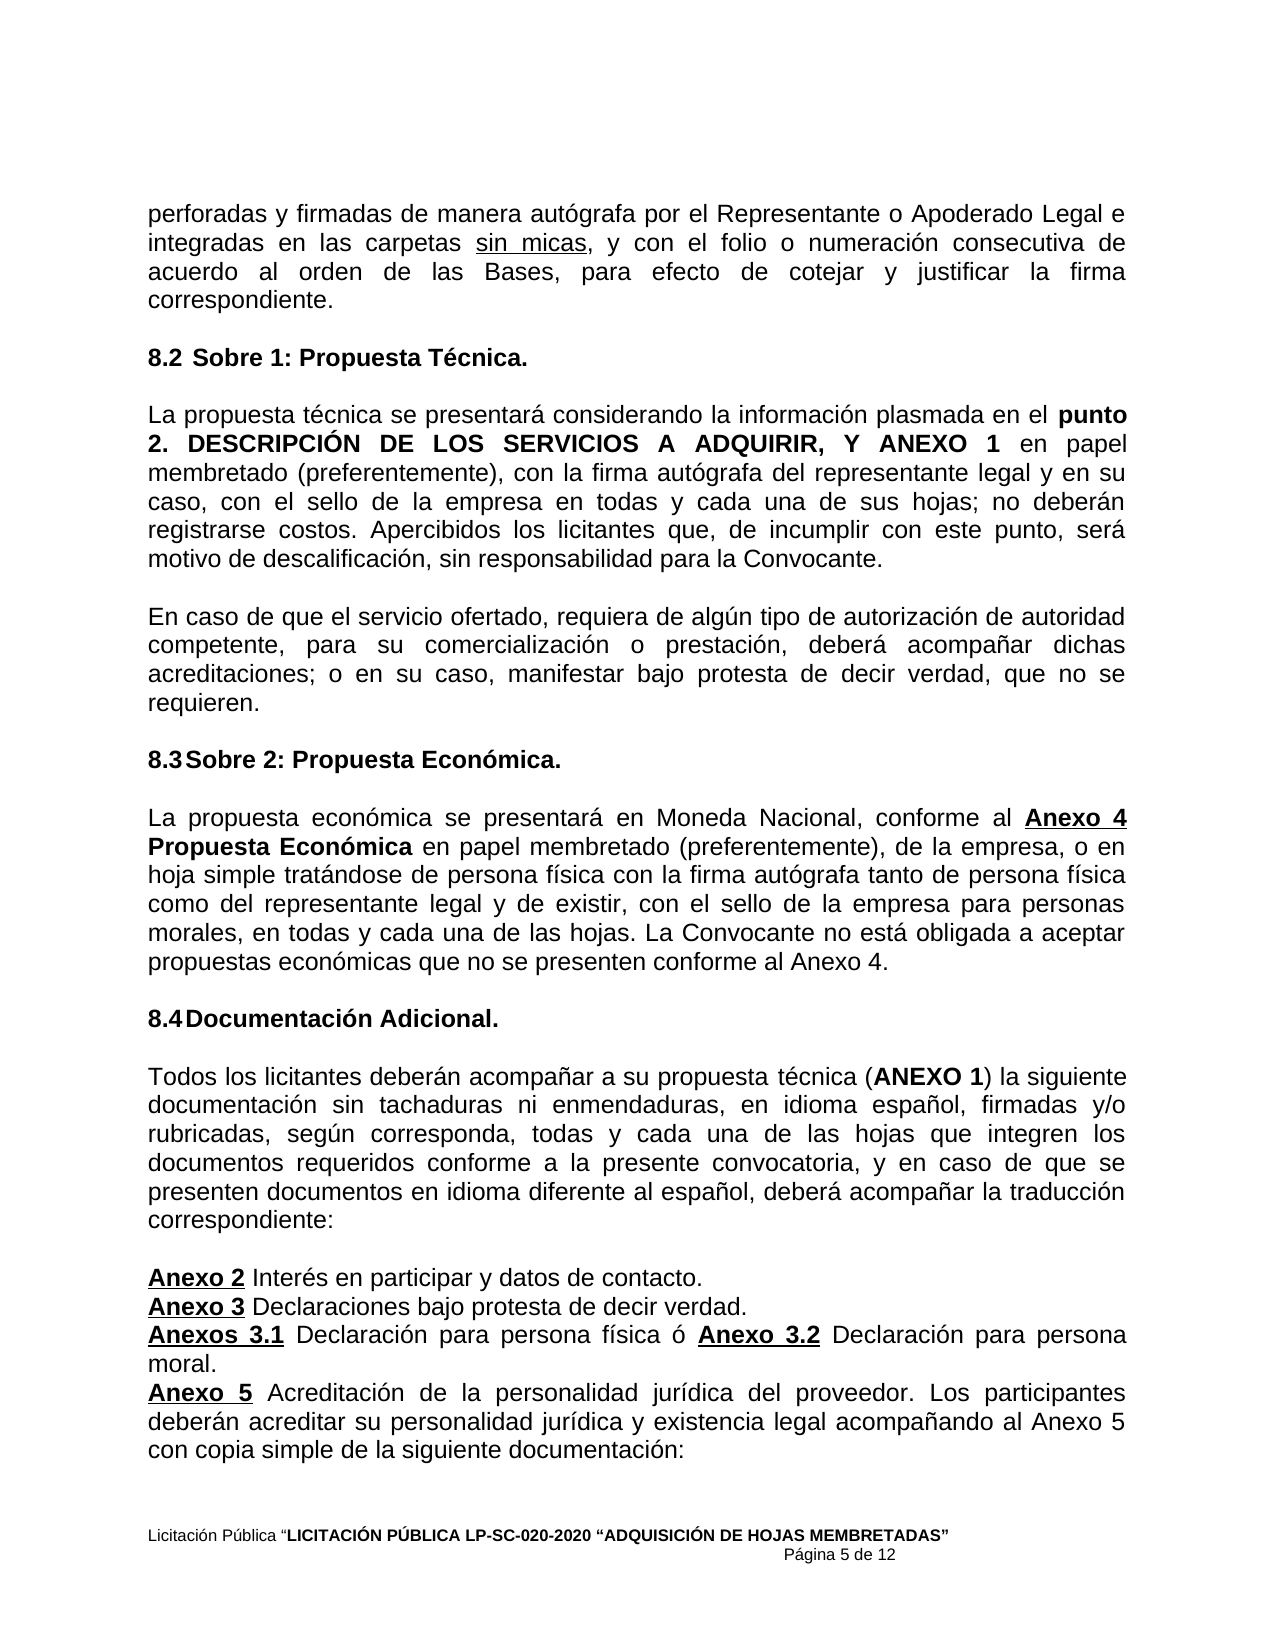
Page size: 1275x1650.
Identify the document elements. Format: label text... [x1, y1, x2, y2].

text Anexo 5 Acreditación de la personalidad jurídica del proveedor. Los participantes deberán acreditar su personalidad jurídica y existencia legal acompañando al Anexo 5 con copia simple de la siguiente documentación: [148, 1378, 1127, 1464]
text Todos los licitantes deberán acompañar a su propuesta técnica (ANEXO 1) la siguiente documentación sin tachaduras ni enmendaduras, en idioma español, firmadas y/o rubricadas, según corresponda, todas y cada una de las hojas que integren los documentos requeridos conforme a la presente convocatoria, y en caso de que se presenten documentos en idioma diferente al español, deberá acompañar la traducción correspondiente: [148, 1062, 1127, 1234]
text La propuesta económica se presentará en Moneda Nacional, conforme al Anexo 4 Propuesta Económica en papel membretado (preferentemente), de la empresa, o en hoja simple tratándose de persona física con la firma autógrafa tanto de persona física como del representante legal y de existir, con el sello de la empresa para personas morales, en todas y cada una de las hojas. La Convocante no está obligada a aceptar propuestas económicas que no se presenten conforme al Anexo 4. [148, 803, 1127, 975]
text Anexo 3 Declaraciones bajo protesta de decir verdad. [148, 1292, 1127, 1320]
text Anexo 2 Interés en participar y datos de contacto. [148, 1263, 1127, 1292]
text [148, 199, 1127, 314]
text Anexos 3.1 Declaración para persona física ó Anexo 3.2 Declaración para persona moral. [148, 1320, 1127, 1378]
list Sobre 2: Propuesta Económica. [148, 745, 1127, 774]
text La propuesta técnica se presentará considerando la información plasmada en el punto 2. DESCRIPCIÓN DE LOS SERVICIOS A ADQUIRIR, Y ANEXO 1 en papel membretado (preferentemente), con la firma autógrafa del representante legal y en su caso, con el sello de la empresa en todas y cada una de sus hojas; no deberán registrarse costos. Apercibidos los licitantes que, de incumplir con este punto, será motivo de descalificación, sin responsabilidad para la Convocante. [148, 400, 1127, 573]
list Sobre 1: Propuesta Técnica. [148, 343, 1127, 372]
text En caso de que el servicio ofertado, requiera de algún tipo de autorización de autoridad competente, para su comercialización o prestación, deberá acompañar dichas acreditaciones; o en su caso, manifestar bajo protesta de decir verdad, que no se requieren. [148, 602, 1127, 717]
list Documentación Adicional. [148, 1004, 1127, 1033]
